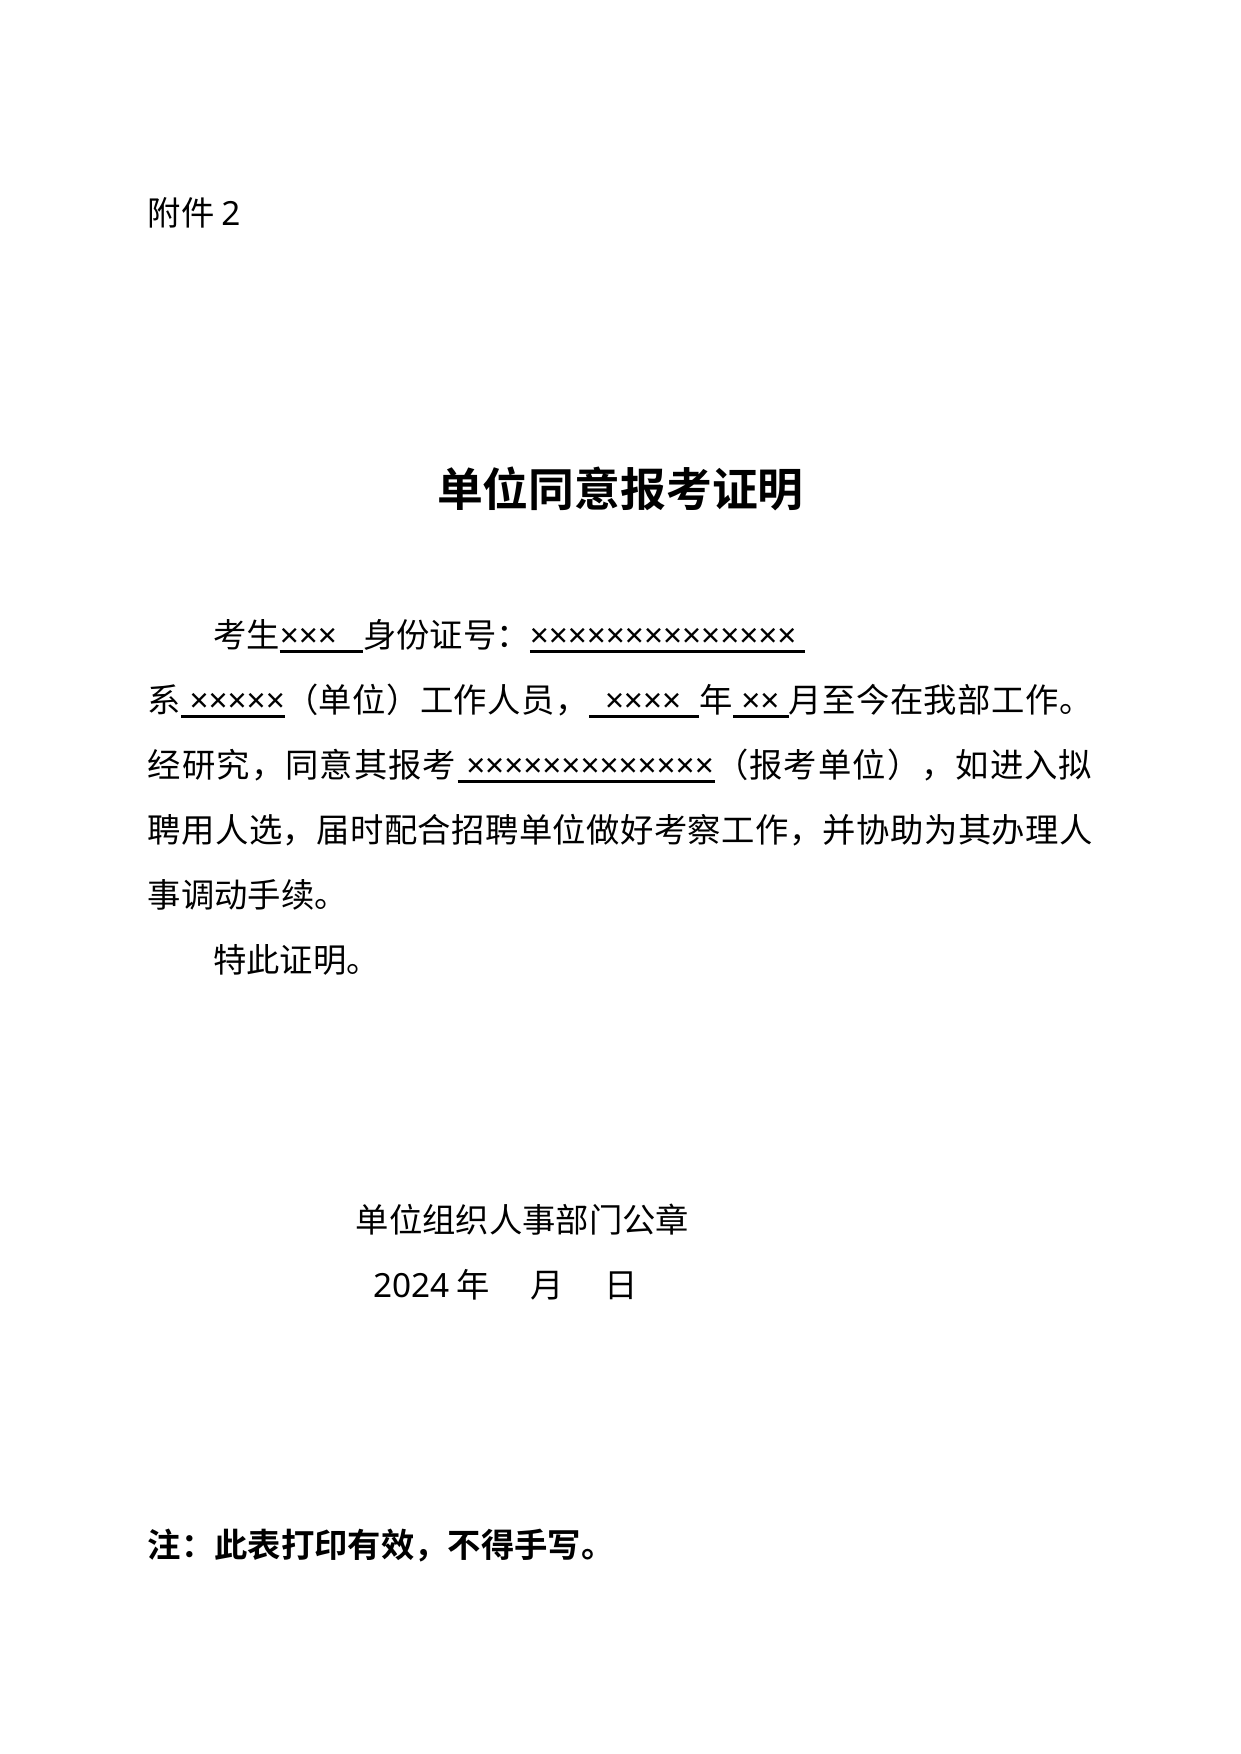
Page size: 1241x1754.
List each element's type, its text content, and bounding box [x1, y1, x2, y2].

text 特此证明。 [148, 926, 1093, 991]
text 单位同意报考证明 [148, 438, 1093, 536]
text 考生××× 身份证号：×××××××××××××× [148, 601, 1093, 666]
text 系 ×××××（单位）工作人员， ×××× 年 ×× 月至今在我部工作。经研究，同意其报考 ×××××××××××××（报考单位），如进入拟聘用人选，届时配合招聘单位做好考察工作，并协助为其办理人事调动手续。 [148, 666, 1093, 926]
text 2024年 月 日 [148, 1251, 1093, 1316]
text 附件2 [148, 178, 1093, 243]
text 单位组织人事部门公章 [148, 1186, 1093, 1251]
text 注：此表打印有效，不得手写。 [148, 1511, 1093, 1576]
